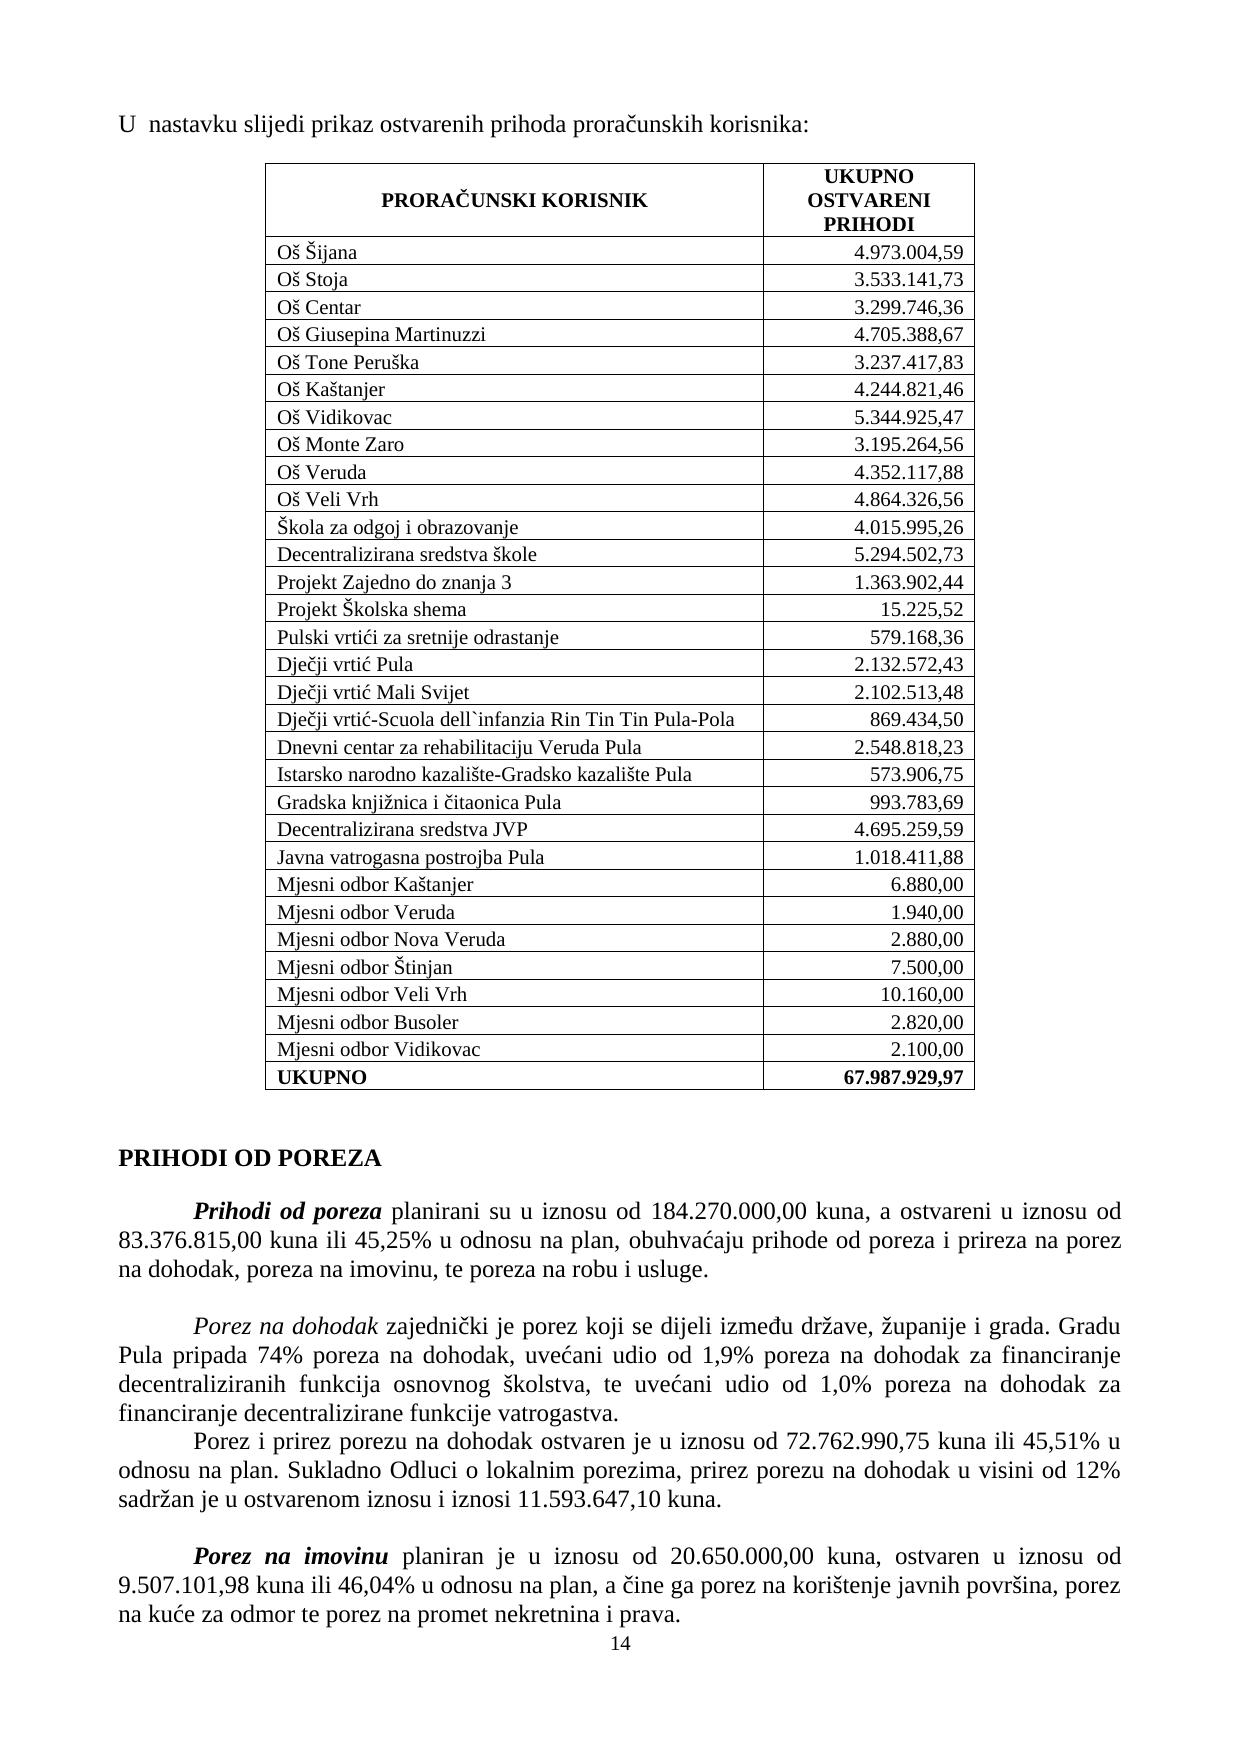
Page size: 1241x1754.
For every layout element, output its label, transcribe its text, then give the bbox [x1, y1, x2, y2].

table_cell Oš Šijana [266, 237, 763, 264]
table_cell 1.363.902,44 [764, 567, 974, 594]
table_cell Škola za odgoj i obrazovanje [266, 512, 763, 539]
table_cell 6.880,00 [764, 870, 974, 896]
table_cell Decentralizirana sredstva JVP [266, 815, 763, 841]
table_cell 3.237.417,83 [764, 347, 974, 374]
table_cell 4.973.004,59 [764, 237, 974, 264]
table_cell 3.299.746,36 [764, 292, 974, 319]
table_cell 4.695.259,59 [764, 815, 974, 841]
table_cell Projekt Zajedno do znanja 3 [266, 567, 763, 594]
table_cell Oš Veli Vrh [266, 485, 763, 511]
table_cell 573.906,75 [764, 760, 974, 786]
table_cell Mjesni odbor Veruda [266, 897, 763, 924]
table_cell 10.160,00 [764, 980, 974, 1006]
table_cell Oš Monte Zaro [266, 430, 763, 456]
table_cell Pulski vrtići za sretnije odrastanje [266, 622, 763, 649]
table_cell 4.015.995,26 [764, 512, 974, 539]
table_cell 2.548.818,23 [764, 732, 974, 759]
table_cell 3.533.141,73 [764, 265, 974, 291]
table_cell Istarsko narodno kazalište-Gradsko kazalište Pula [266, 760, 763, 786]
table_cell 67.987.929,97 [764, 1062, 974, 1089]
table_cell Dnevni centar za rehabilitaciju Veruda Pula [266, 732, 763, 759]
table_cell 579.168,36 [764, 622, 974, 649]
table_cell Mjesni odbor Kaštanjer [266, 870, 763, 896]
table_header UKUPNO OSTVARENI PRIHODI [764, 164, 974, 236]
table_cell Oš Giusepina Martinuzzi [266, 320, 763, 346]
table_cell Dječji vrtić Pula [266, 650, 763, 676]
table_cell 4.352.117,88 [764, 457, 974, 484]
table_cell 1.018.411,88 [764, 842, 974, 869]
text Prihodi od poreza planirani su u iznosu od 184.270.000,00 kuna, a ostvareni u iznosu od 83.376.815,00 kuna ili 45,25% u odnosu na plan, obuhvaćaju prihode od poreza i prireza na porez na dohodak, poreza na imovinu, te poreza na robu i usluge. [118, 1196, 1122, 1283]
text Porez na dohodak zajednički je porez koji se dijeli između države, županije i grada. Gradu Pula pripada 74% poreza na dohodak, uvećani udio od 1,9% poreza na dohodak za financiranje decentraliziranih funkcija osnovnog školstva, te uvećani udio od 1,0% poreza na dohodak za financiranje decentralizirane funkcije vatrogastva. [118, 1311, 1122, 1426]
table_cell 2.100,00 [764, 1035, 974, 1061]
table_cell Mjesni odbor Vidikovac [266, 1035, 763, 1061]
table_cell Oš Vidikovac [266, 402, 763, 429]
table_cell 869.434,50 [764, 705, 974, 731]
table_cell 7.500,00 [764, 952, 974, 979]
table_cell 15.225,52 [764, 595, 974, 621]
table_cell 4.244.821,46 [764, 375, 974, 401]
table_cell Dječji vrtić Mali Svijet [266, 677, 763, 704]
table_cell Mjesni odbor Busoler [266, 1007, 763, 1034]
table_cell Mjesni odbor Štinjan [266, 952, 763, 979]
table_cell Gradska knjižnica i čitaonica Pula [266, 787, 763, 814]
table_cell 5.294.502,73 [764, 540, 974, 566]
text PRIHODI OD POREZA [118, 1143, 1122, 1172]
table_cell Oš Stoja [266, 265, 763, 291]
table_cell Oš Tone Peruška [266, 347, 763, 374]
table_cell Projekt Školska shema [266, 595, 763, 621]
table_cell Oš Veruda [266, 457, 763, 484]
table_cell Oš Centar [266, 292, 763, 319]
table_cell 2.820,00 [764, 1007, 974, 1034]
table_cell Oš Kaštanjer [266, 375, 763, 401]
table_cell Dječji vrtić-Scuola dell`infanzia Rin Tin Tin Pula-Pola [266, 705, 763, 731]
table_cell Decentralizirana sredstva škole [266, 540, 763, 566]
table_cell 4.705.388,67 [764, 320, 974, 346]
text Porez na imovinu planiran je u iznosu od 20.650.000,00 kuna, ostvaren u iznosu od 9.507.101,98 kuna ili 46,04% u odnosu na plan, a čine ga porez na korištenje javnih površina, porez na kuće za odmor te porez na promet nekretnina i prava. [118, 1541, 1122, 1628]
table_cell Mjesni odbor Nova Veruda [266, 925, 763, 951]
table_cell Javna vatrogasna postrojba Pula [266, 842, 763, 869]
table_cell 5.344.925,47 [764, 402, 974, 429]
table_cell 1.940,00 [764, 897, 974, 924]
table_cell 3.195.264,56 [764, 430, 974, 456]
table_cell 4.864.326,56 [764, 485, 974, 511]
text Porez i prirez porezu na dohodak ostvaren je u iznosu od 72.762.990,75 kuna ili 45,51% u odnosu na plan. Sukladno Odluci o lokalnim porezima, prirez porezu na dohodak u visini od 12% sadržan je u ostvarenom iznosu i iznosi 11.593.647,10 kuna. [118, 1426, 1122, 1513]
table_cell Mjesni odbor Veli Vrh [266, 980, 763, 1006]
table_cell 993.783,69 [764, 787, 974, 814]
table_cell 2.880,00 [764, 925, 974, 951]
table_cell 2.102.513,48 [764, 677, 974, 704]
table_header PRORAČUNSKI KORISNIK [266, 164, 763, 236]
table_cell 2.132.572,43 [764, 650, 974, 676]
table_cell UKUPNO [266, 1062, 763, 1089]
text U nastavku slijedi prikaz ostvarenih prihoda proračunskih korisnika: [118, 109, 1122, 138]
